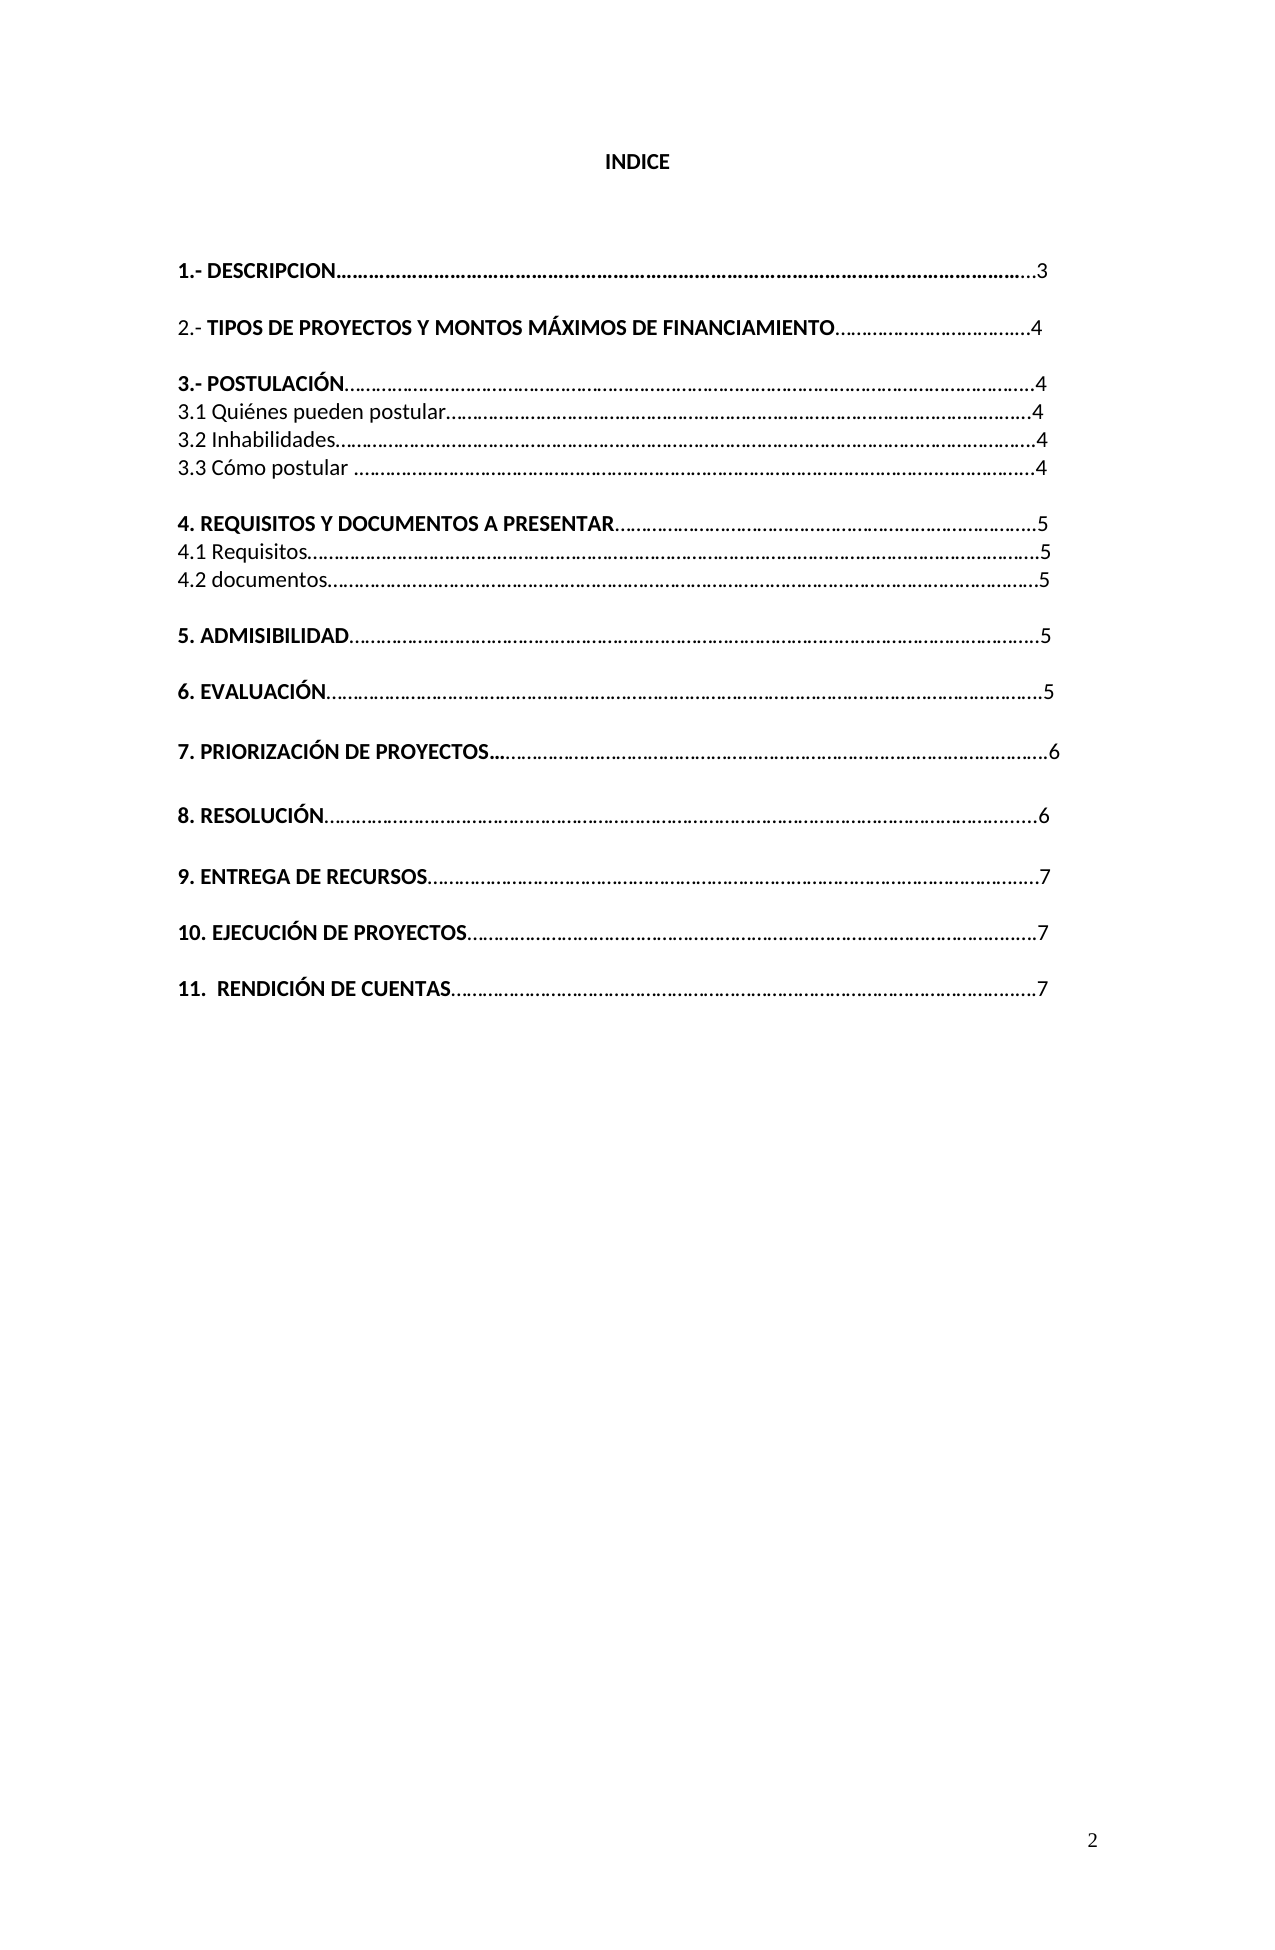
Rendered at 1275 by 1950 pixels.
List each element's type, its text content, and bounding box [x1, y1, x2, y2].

text 9. ENTREGA DE RECURSOS…………………………………………………………………………………………………..…7 [177, 862, 1098, 890]
text 3.- POSTULACIÓN…………………………………………………………………………………………………………………..4 [177, 369, 1098, 397]
text 4. REQUISITOS Y DOCUMENTOS A PRESENTAR……………………………………………………………………..5 [177, 509, 1058, 537]
text 7. PRIORIZACIÓN DE PROYECTOS…………………………………………………………………………………………….6 [177, 737, 1098, 765]
text 4.1 Requisitos………………………………………………………………………………………………………………………….5 [177, 537, 1098, 565]
text 10. EJECUCIÓN DE PROYECTOS…………………………………………………………………………………………..….7 [177, 918, 1098, 946]
text 3.1 Quiénes pueden postular………………………………………………………………………………………………...4 [177, 397, 1098, 425]
text 2.- TIPOS DE PROYECTOS Y MONTOS MÁXIMOS DE FINANCIAMIENTO…………………………….…4 [177, 313, 1058, 341]
text 1.- DESCRIPCION…………………………………………………………………………………………………………………3 [177, 257, 1098, 285]
text 11. RENDICIÓN DE CUENTAS……………………………………………………………………………………………..….7 [177, 974, 1098, 1002]
text 3.2 Inhabilidades…………………………………………………………………………………………………………………….4 [177, 425, 1098, 453]
text 8. RESOLUCIÓN…………………………………………………………………………………………………………………......6 [177, 802, 1098, 829]
text 5. ADMISIBILIDAD…………………………………………………………………………………………………………………..5 [177, 621, 1098, 649]
text 6. EVALUACIÓN……………………………………………………………………………………………………………………….5 [177, 677, 1098, 705]
text INDICE [177, 147, 1098, 175]
text 4.2 documentos………………………………………………………………………………………………………………………5 [177, 565, 1098, 593]
text 3.3 Cómo postular .………………………………………………………………………………………………..……………...4 [177, 453, 1063, 481]
